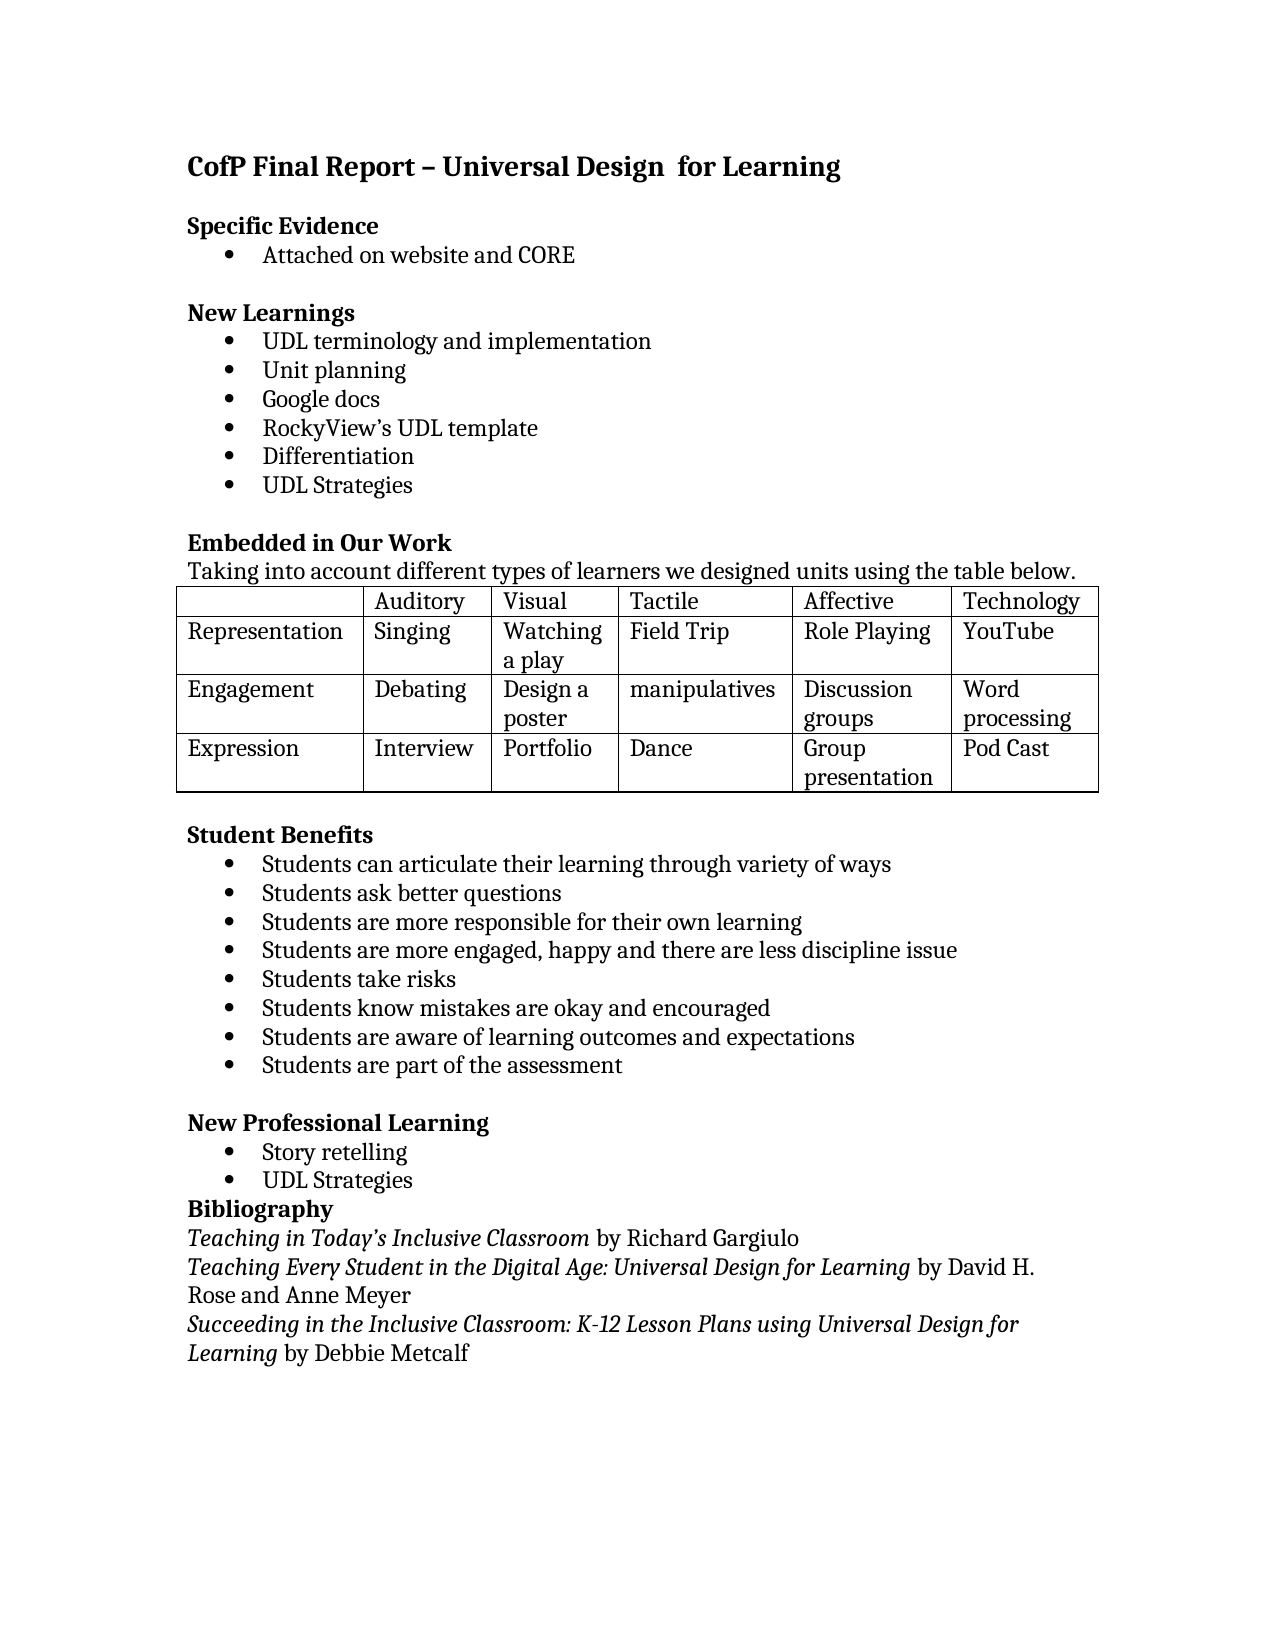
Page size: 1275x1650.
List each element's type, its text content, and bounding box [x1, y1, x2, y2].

table_cell Interview [364, 734, 491, 791]
list Students know mistakes are okay and encouraged [225, 994, 1087, 1022]
table_header Affective [793, 587, 951, 616]
table_header [177, 587, 363, 616]
table_cell Debating [364, 675, 491, 733]
table_cell Expression [177, 734, 363, 791]
table_cell Dance [619, 734, 792, 791]
table_cell Watching a play [492, 617, 618, 674]
text Succeeding in the Inclusive Classroom: K-12 Lesson Plans using Universal Design for Learning by Debbie Metcalf [187, 1310, 1087, 1367]
list Students take risks [225, 965, 1087, 994]
table_cell Pod Cast [952, 734, 1098, 791]
table_cell Field Trip [619, 617, 792, 674]
list Students can articulate their learning through variety of ways [225, 850, 1087, 879]
list Students are aware of learning outcomes and expectations [225, 1022, 1087, 1051]
table_cell Singing [364, 617, 491, 674]
text Taking into account different types of learners we designed units using the table below. [187, 557, 1087, 586]
table_cell manipulatives [619, 675, 792, 733]
list Students are part of the assessment [225, 1051, 1087, 1080]
text New Learnings [187, 298, 1087, 327]
list Unit planning [225, 356, 1087, 385]
table_header Tactile [619, 587, 792, 616]
text CofP Final Report – Universal Design for Learning [187, 150, 1087, 183]
list UDL Strategies [225, 1166, 1087, 1195]
table_cell Portfolio [492, 734, 618, 791]
table_cell Group presentation [793, 734, 951, 791]
table_header Visual [492, 587, 618, 616]
text Bibliography [187, 1195, 1087, 1224]
table_cell Design a poster [492, 675, 618, 733]
table_cell Discussion groups [793, 675, 951, 733]
text Teaching Every Student in the Digital Age: Universal Design for Learning by David H. Rose and Anne Meyer [187, 1252, 1087, 1310]
list Students are more responsible for their own learning [225, 907, 1087, 936]
table_cell Word processing [952, 675, 1098, 733]
list UDL Strategies [225, 471, 1087, 500]
list Story retelling [225, 1137, 1087, 1166]
list Students ask better questions [225, 879, 1087, 907]
table_cell Role Playing [793, 617, 951, 674]
list RockyView’s UDL template [225, 413, 1087, 442]
text Teaching in Today’s Inclusive Classroom by Richard Gargiulo [187, 1224, 1087, 1252]
text Embedded in Our Work [187, 528, 1087, 557]
list UDL terminology and implementation [225, 327, 1087, 356]
table_header Technology [952, 587, 1098, 616]
list Google docs [225, 385, 1087, 413]
text Student Benefits [187, 821, 1087, 850]
table_cell Engagement [177, 675, 363, 733]
text Specific Evidence [187, 212, 1087, 241]
list Differentiation [225, 442, 1087, 471]
list Students are more engaged, happy and there are less discipline issue [225, 936, 1087, 965]
text New Professional Learning [187, 1109, 1087, 1137]
table_cell Representation [177, 617, 363, 674]
list Attached on website and CORE [225, 241, 1087, 270]
table_cell YouTube [952, 617, 1098, 674]
table_header Auditory [364, 587, 491, 616]
